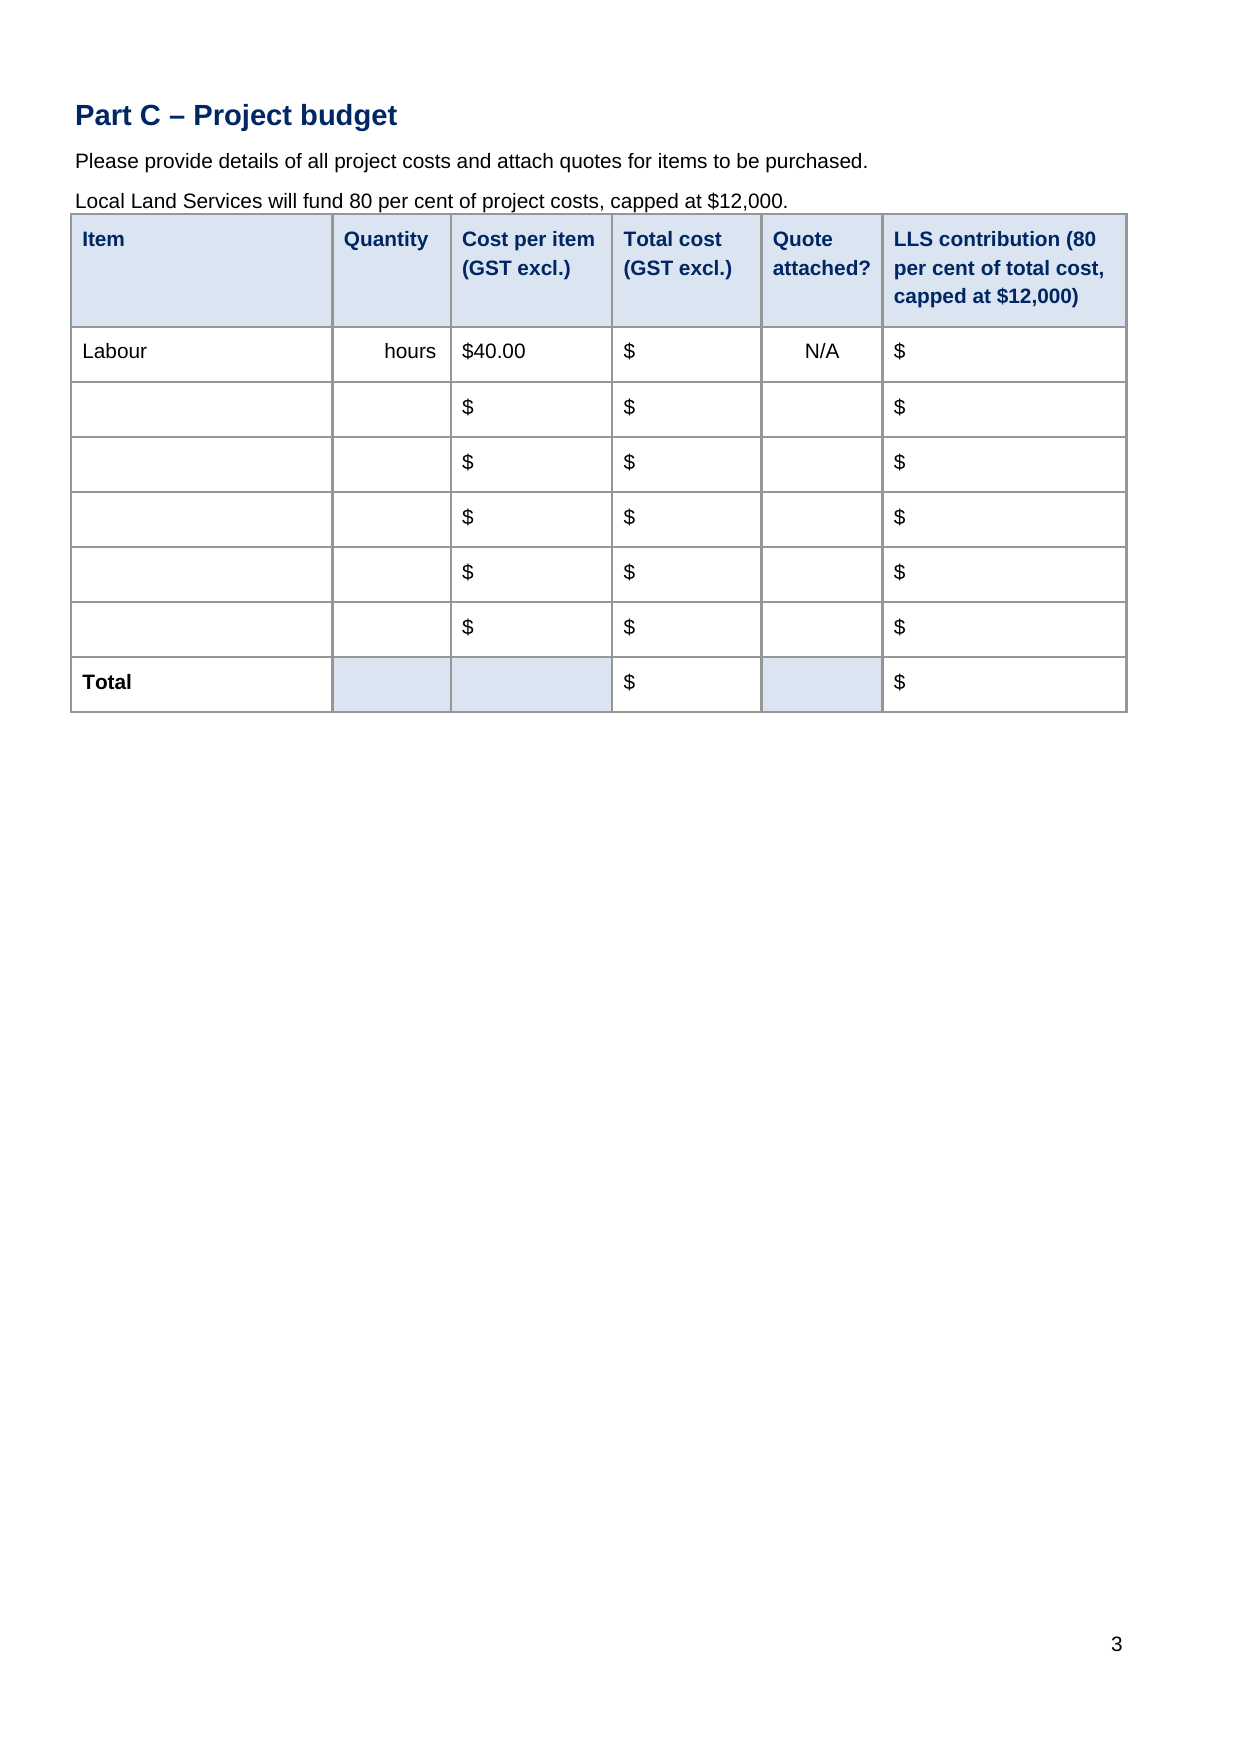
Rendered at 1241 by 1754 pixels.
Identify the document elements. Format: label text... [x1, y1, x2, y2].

table_cell $ [613, 548, 760, 601]
table_header Quote attached? [763, 215, 881, 326]
table_cell [763, 658, 881, 711]
table_cell $ [884, 328, 1125, 381]
table_cell [763, 548, 881, 601]
table_cell $ [613, 658, 760, 711]
table_header Cost per item (GST excl.) [452, 215, 611, 326]
table_cell [72, 603, 331, 656]
table_cell $ [884, 548, 1125, 601]
table_cell $ [884, 383, 1125, 436]
table_cell [72, 383, 331, 436]
table_cell [334, 493, 450, 546]
table_cell $ [884, 603, 1125, 656]
table_header Total cost (GST excl.) [613, 215, 760, 326]
table_cell $ [452, 438, 611, 491]
table_cell [763, 603, 881, 656]
table_header Item [72, 215, 331, 326]
table_cell [763, 438, 881, 491]
table_cell [334, 548, 450, 601]
table_cell N/A [763, 328, 881, 381]
table_cell [72, 493, 331, 546]
table_cell $ [884, 493, 1125, 546]
table_cell [72, 438, 331, 491]
table_cell $ [613, 493, 760, 546]
table_cell Total [72, 658, 331, 711]
table_cell $ [613, 383, 760, 436]
table_header LLS contribution (80 per cent of total cost, capped at $12,000) [884, 215, 1125, 326]
table_cell $ [884, 438, 1125, 491]
table_cell $ [452, 493, 611, 546]
table_cell $ [452, 383, 611, 436]
table_cell $ [452, 548, 611, 601]
text Please provide details of all project costs and attach quotes for items to be purchased. [75, 146, 1122, 173]
table_cell Labour [72, 328, 331, 381]
table_cell $ [613, 328, 760, 381]
text Local Land Services will fund 80 per cent of project costs, capped at $12,000. [75, 186, 1122, 213]
table_cell hours [334, 328, 450, 381]
table_cell $ [884, 658, 1125, 711]
table_cell [334, 383, 450, 436]
table_cell [334, 658, 450, 711]
table_cell [334, 438, 450, 491]
table_cell [763, 383, 881, 436]
table_cell [72, 548, 331, 601]
table_cell [334, 603, 450, 656]
table_cell $ [613, 438, 760, 491]
subtitle Part C – Project budget [75, 98, 1122, 131]
table_header Quantity [334, 215, 450, 326]
table_cell $ [613, 603, 760, 656]
table_cell $ [452, 603, 611, 656]
table_cell [452, 658, 611, 711]
table_cell $40.00 [452, 328, 611, 381]
table_cell [763, 493, 881, 546]
